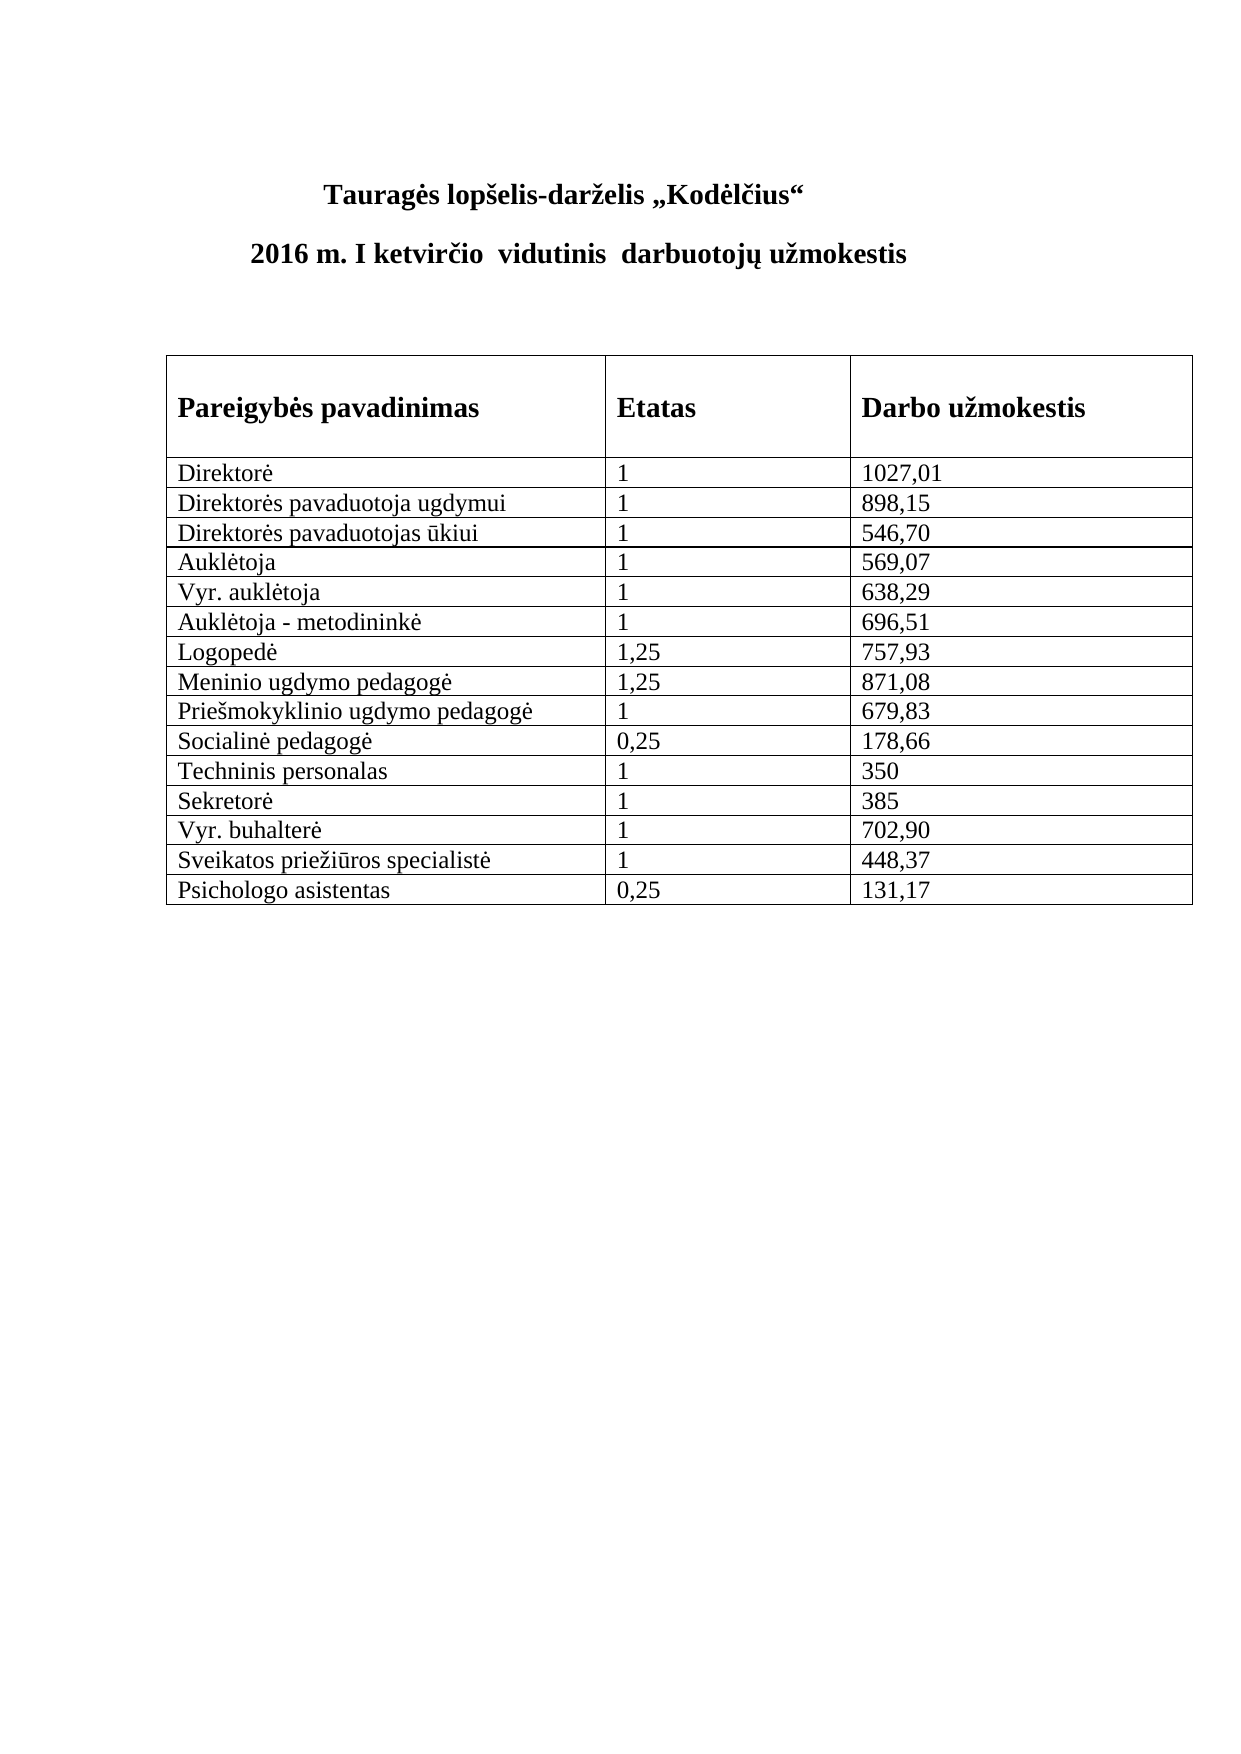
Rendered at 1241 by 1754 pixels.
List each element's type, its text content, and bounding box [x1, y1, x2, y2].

table_cell 1 [606, 488, 850, 517]
table_cell 350 [851, 756, 1192, 785]
table_cell Sekretorė [167, 786, 605, 814]
table_cell Vyr. buhalterė [167, 816, 605, 844]
table_cell Logopedė [167, 637, 605, 666]
text 2016 m. I ketvirčio vidutinis darbuotojų užmokestis [177, 237, 1181, 270]
table_cell 1 [606, 816, 850, 844]
table_cell Psichologo asistentas [167, 875, 605, 904]
text Tauragės lopšelis-darželis „Kodėlčius“ [177, 177, 1181, 211]
table_cell 0,25 [606, 726, 850, 755]
table_header Etatas [606, 356, 850, 457]
table_cell 178,66 [851, 726, 1192, 755]
table_cell 385 [851, 786, 1192, 814]
table_cell 1,25 [606, 667, 850, 695]
table_cell 1027,01 [851, 458, 1192, 487]
table_cell Vyr. auklėtoja [167, 577, 605, 606]
table_cell 0,25 [606, 875, 850, 904]
table_cell Direktorė [167, 458, 605, 487]
table_cell Auklėtoja - metodininkė [167, 607, 605, 636]
table_cell Direktorės pavaduotojas ūkiui [167, 518, 605, 546]
table_cell 871,08 [851, 667, 1192, 695]
table_cell 696,51 [851, 607, 1192, 636]
table_cell 1 [606, 458, 850, 487]
table_header Pareigybės pavadinimas [167, 356, 605, 457]
table_cell 1 [606, 548, 850, 576]
table_cell 1 [606, 607, 850, 636]
table_cell 546,70 [851, 518, 1192, 546]
table_cell Auklėtoja [167, 548, 605, 576]
table_cell 638,29 [851, 577, 1192, 606]
table_cell 1 [606, 696, 850, 725]
table_cell 757,93 [851, 637, 1192, 666]
table_cell 131,17 [851, 875, 1192, 904]
table_header Darbo užmokestis [851, 356, 1192, 457]
table_cell Direktorės pavaduotoja ugdymui [167, 488, 605, 517]
table_cell Techninis personalas [167, 756, 605, 785]
table_cell Meninio ugdymo pedagogė [167, 667, 605, 695]
table_cell Socialinė pedagogė [167, 726, 605, 755]
table_cell 1 [606, 577, 850, 606]
table_cell Priešmokyklinio ugdymo pedagogė [167, 696, 605, 725]
table_cell Sveikatos priežiūros specialistė [167, 845, 605, 874]
table_cell 1,25 [606, 637, 850, 666]
table_cell 1 [606, 786, 850, 814]
table_cell 1 [606, 518, 850, 546]
table_cell 702,90 [851, 816, 1192, 844]
table_cell 569,07 [851, 548, 1192, 576]
table_cell 679,83 [851, 696, 1192, 725]
table_cell 448,37 [851, 845, 1192, 874]
table_cell 898,15 [851, 488, 1192, 517]
table_cell 1 [606, 756, 850, 785]
table_cell 1 [606, 845, 850, 874]
